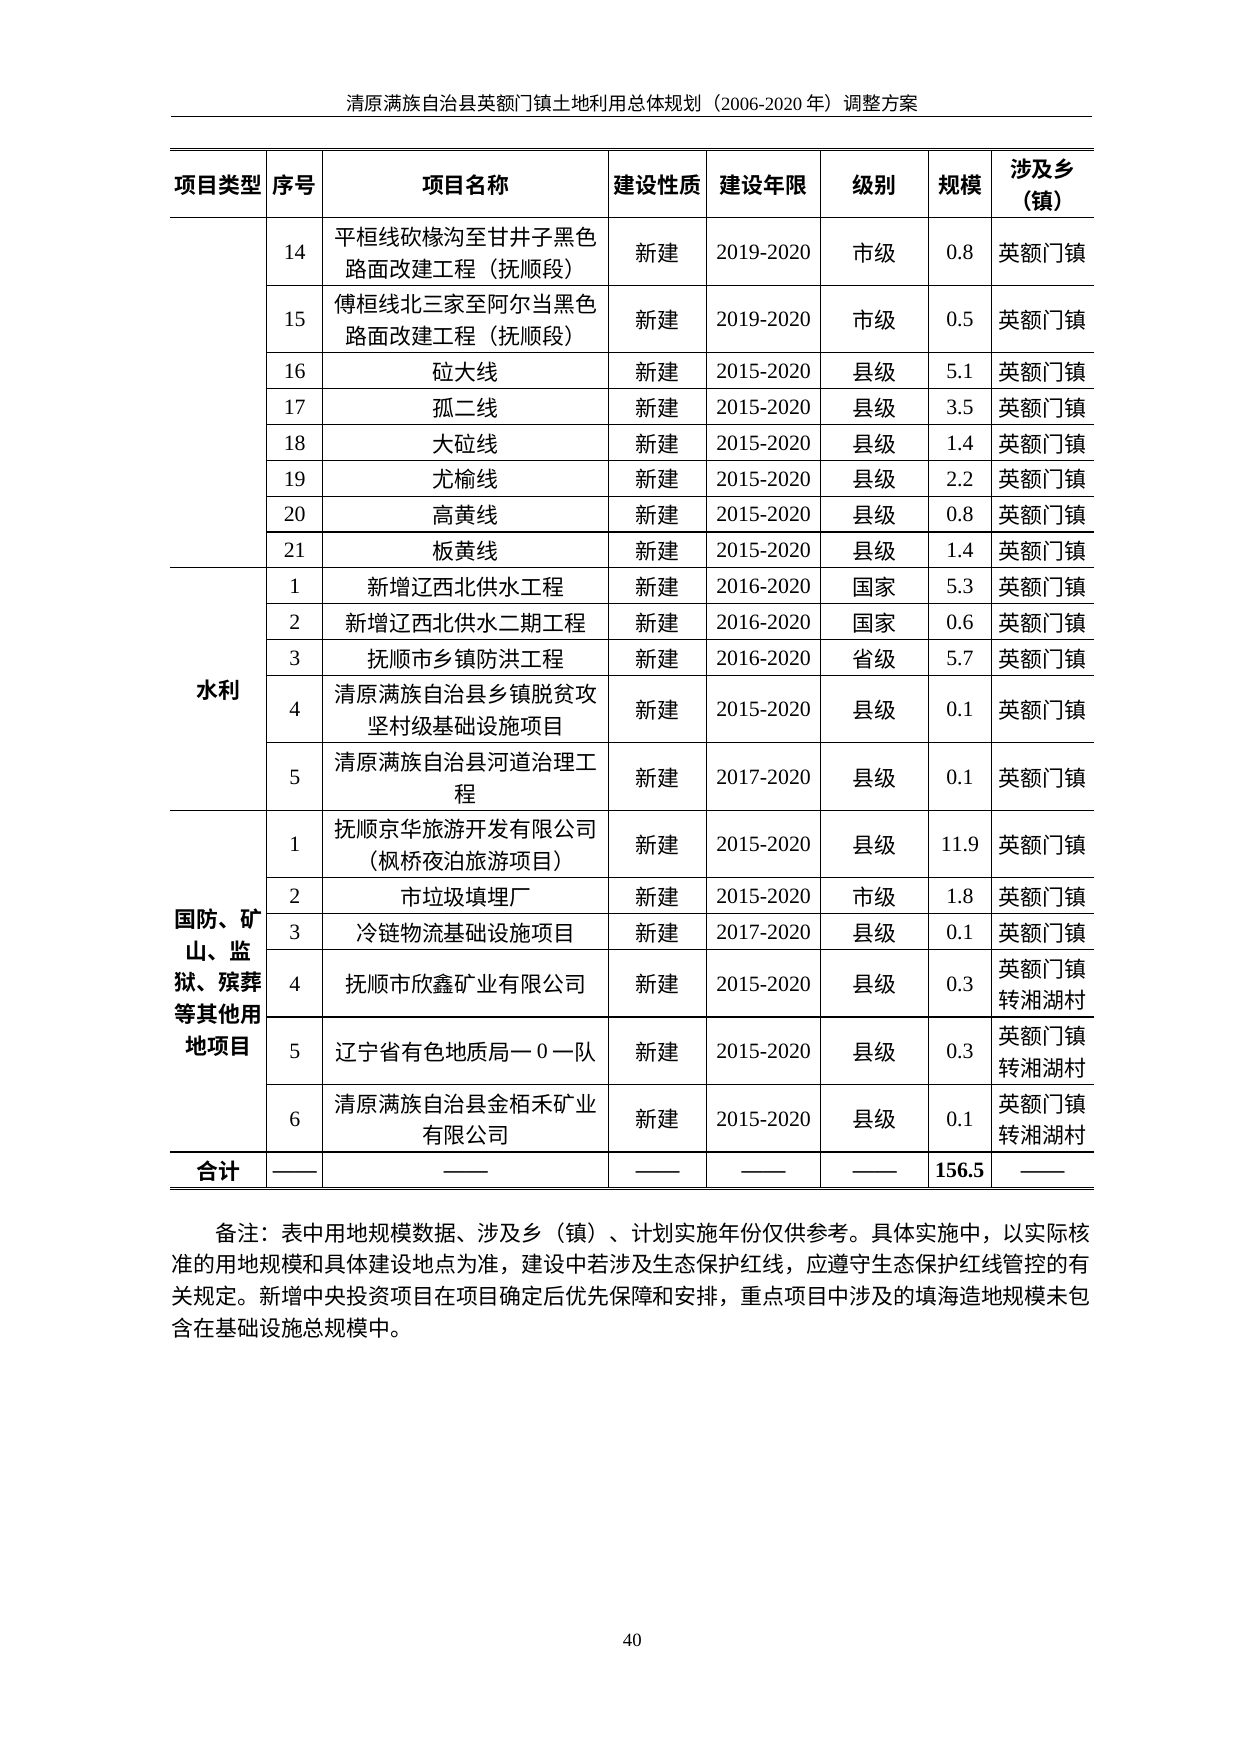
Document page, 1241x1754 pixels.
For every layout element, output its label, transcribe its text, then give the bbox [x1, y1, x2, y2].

table_cell 冷链物流基础设施项目 [323, 914, 608, 949]
table_cell 0.3 [929, 1018, 991, 1084]
table_cell 2 [267, 604, 322, 639]
table_cell 英额门镇 [992, 568, 1094, 603]
table_cell 0.8 [929, 218, 991, 285]
table_cell 5.7 [929, 640, 991, 675]
table_header 涉及乡（镇） [992, 151, 1094, 217]
table_cell 英额门镇 [992, 497, 1094, 531]
table_cell 新建 [609, 286, 706, 352]
table_cell 新建 [609, 497, 706, 531]
table_cell 新建 [609, 950, 706, 1016]
table_cell 新建 [609, 604, 706, 639]
table_cell 英额门镇 [992, 425, 1094, 460]
table_cell 水利 [170, 568, 266, 810]
table_cell 0.1 [929, 1085, 991, 1151]
table_cell 1 [267, 568, 322, 603]
table_cell 省级 [821, 640, 928, 675]
table_cell 县级 [821, 914, 928, 949]
table_cell 英额门镇 [992, 353, 1094, 388]
table_cell 1 [267, 811, 322, 877]
table_cell 1.4 [929, 533, 991, 567]
table_cell 英额门镇 [992, 461, 1094, 496]
table_cell 英额门镇 [992, 676, 1094, 742]
table_cell —— [323, 1153, 608, 1187]
table_cell 英额门镇 [992, 218, 1094, 285]
table_cell 14 [267, 218, 322, 285]
table_cell 英额门镇 [992, 286, 1094, 352]
table_cell 县级 [821, 811, 928, 877]
table_cell 平桓线砍椽沟至甘井子黑色路面改建工程（抚顺段） [323, 218, 608, 285]
table_cell 大砬线 [323, 425, 608, 460]
table_cell 英额门镇转湘湖村 [992, 1018, 1094, 1084]
table_cell 0.3 [929, 950, 991, 1016]
table_cell —— [707, 1153, 820, 1187]
table_cell 县级 [821, 389, 928, 424]
table_cell 英额门镇 [992, 533, 1094, 567]
table_cell 4 [267, 676, 322, 742]
table_cell 0.1 [929, 676, 991, 742]
table_cell 0.1 [929, 743, 991, 810]
table_header 级别 [821, 151, 928, 217]
table_cell 1.8 [929, 878, 991, 913]
table_cell 抚顺市欣鑫矿业有限公司 [323, 950, 608, 1016]
table_cell 2015-2020 [707, 533, 820, 567]
table_cell 英额门镇 [992, 640, 1094, 675]
table_cell 县级 [821, 743, 928, 810]
table_cell 2015-2020 [707, 353, 820, 388]
table_cell 新建 [609, 353, 706, 388]
table_cell 0.5 [929, 286, 991, 352]
table_cell 新增辽西北供水工程 [323, 568, 608, 603]
table_header 项目名称 [323, 151, 608, 217]
table_cell 英额门镇 [992, 811, 1094, 877]
table_cell 1.4 [929, 425, 991, 460]
table_cell 市垃圾填埋厂 [323, 878, 608, 913]
table_cell 县级 [821, 676, 928, 742]
table_cell 新建 [609, 640, 706, 675]
table_cell 新建 [609, 878, 706, 913]
table_cell 英额门镇转湘湖村 [992, 950, 1094, 1016]
table_cell 新建 [609, 676, 706, 742]
table_cell 英额门镇 [992, 389, 1094, 424]
text 备注：表中用地规模数据、涉及乡（镇）、计划实施年份仅供参考。具体实施中，以实际核准的用地规模和具体建设地点为准，建设中若涉及生态保护红线，应遵守生态保护红线管控的有关规定。新增中央投资项目在项目确定后优先保障和安排，重点项目中涉及的填海造地规模未包含在基础设施总规模中。 [171, 1216, 1092, 1342]
table_header 建设性质 [609, 151, 706, 217]
table_cell 新增辽西北供水二期工程 [323, 604, 608, 639]
table_cell 2019-2020 [707, 218, 820, 285]
table_cell 英额门镇 [992, 604, 1094, 639]
table_cell 新建 [609, 218, 706, 285]
table_cell 抚顺京华旅游开发有限公司（枫桥夜泊旅游项目） [323, 811, 608, 877]
table_cell 英额门镇 [992, 743, 1094, 810]
table_cell 0.1 [929, 914, 991, 949]
table_cell 2015-2020 [707, 676, 820, 742]
table_cell 2 [267, 878, 322, 913]
table_cell 新建 [609, 425, 706, 460]
table_cell —— [609, 1153, 706, 1187]
table_cell 2.2 [929, 461, 991, 496]
table_cell 英额门镇转湘湖村 [992, 1085, 1094, 1151]
table_cell 3 [267, 640, 322, 675]
table_cell 县级 [821, 353, 928, 388]
table_cell 新建 [609, 743, 706, 810]
table_cell 2015-2020 [707, 878, 820, 913]
table_cell 市级 [821, 286, 928, 352]
table_cell 市级 [821, 218, 928, 285]
table_cell —— [821, 1153, 928, 1187]
table_cell 砬大线 [323, 353, 608, 388]
table_cell 3 [267, 914, 322, 949]
table_cell 2017-2020 [707, 914, 820, 949]
table_cell 11.9 [929, 811, 991, 877]
table_cell 5 [267, 743, 322, 810]
table_cell 县级 [821, 461, 928, 496]
table_cell 0.8 [929, 497, 991, 531]
table_cell 2016-2020 [707, 640, 820, 675]
table_cell 2019-2020 [707, 286, 820, 352]
table_cell 孤二线 [323, 389, 608, 424]
table_header 序号 [267, 151, 322, 217]
table_cell 18 [267, 425, 322, 460]
table_cell 新建 [609, 1085, 706, 1151]
table_header 建设年限 [707, 151, 820, 217]
table_cell 3.5 [929, 389, 991, 424]
table_cell 县级 [821, 1018, 928, 1084]
table_cell 2015-2020 [707, 497, 820, 531]
table_cell 清原满族自治县乡镇脱贫攻坚村级基础设施项目 [323, 676, 608, 742]
table_cell 清原满族自治县金栢禾矿业有限公司 [323, 1085, 608, 1151]
table_cell 英额门镇 [992, 878, 1094, 913]
table_cell 抚顺市乡镇防洪工程 [323, 640, 608, 675]
table_cell 20 [267, 497, 322, 531]
table_cell 2015-2020 [707, 425, 820, 460]
table_cell 2015-2020 [707, 389, 820, 424]
table_cell 高黄线 [323, 497, 608, 531]
table_cell 国家 [821, 568, 928, 603]
table_cell 县级 [821, 425, 928, 460]
table_cell —— [267, 1153, 322, 1187]
table_cell 2015-2020 [707, 950, 820, 1016]
table_cell —— [992, 1153, 1094, 1187]
table_cell 5 [267, 1018, 322, 1084]
table_cell 2016-2020 [707, 568, 820, 603]
table_cell 新建 [609, 389, 706, 424]
table_cell 国家 [821, 604, 928, 639]
table_cell 2015-2020 [707, 1018, 820, 1084]
table_cell 县级 [821, 533, 928, 567]
table_cell 4 [267, 950, 322, 1016]
table_cell 5.3 [929, 568, 991, 603]
table_cell 0.6 [929, 604, 991, 639]
table_cell 156.5 [929, 1153, 991, 1187]
table_cell 尤榆线 [323, 461, 608, 496]
table_cell 2017-2020 [707, 743, 820, 810]
table_cell 2015-2020 [707, 461, 820, 496]
table_cell 新建 [609, 461, 706, 496]
table_cell 县级 [821, 1085, 928, 1151]
table_header 项目类型 [170, 151, 266, 217]
table_cell 5.1 [929, 353, 991, 388]
table_cell 板黄线 [323, 533, 608, 567]
table_cell 新建 [609, 811, 706, 877]
table_cell 6 [267, 1085, 322, 1151]
table_cell 英额门镇 [992, 914, 1094, 949]
table_cell 15 [267, 286, 322, 352]
table_cell 新建 [609, 533, 706, 567]
table_cell 2015-2020 [707, 1085, 820, 1151]
table_cell 16 [267, 353, 322, 388]
table_cell 清原满族自治县河道治理工程 [323, 743, 608, 810]
table_cell 2015-2020 [707, 811, 820, 877]
table_cell 17 [267, 389, 322, 424]
table_cell 新建 [609, 914, 706, 949]
table_cell 新建 [609, 568, 706, 603]
table_cell 新建 [609, 1018, 706, 1084]
table_header 规模 [929, 151, 991, 217]
table_cell 19 [267, 461, 322, 496]
table_cell 21 [267, 533, 322, 567]
table_cell 2016-2020 [707, 604, 820, 639]
table_cell 国防、矿山、监狱、殡葬等其他用地项目 [170, 811, 266, 1151]
table_cell 辽宁省有色地质局一0一队 [323, 1018, 608, 1084]
table_cell 合计 [170, 1153, 266, 1187]
table_cell 市级 [821, 878, 928, 913]
table_cell 傅桓线北三家至阿尔当黑色路面改建工程（抚顺段） [323, 286, 608, 352]
table_cell 县级 [821, 950, 928, 1016]
table_cell 县级 [821, 497, 928, 531]
